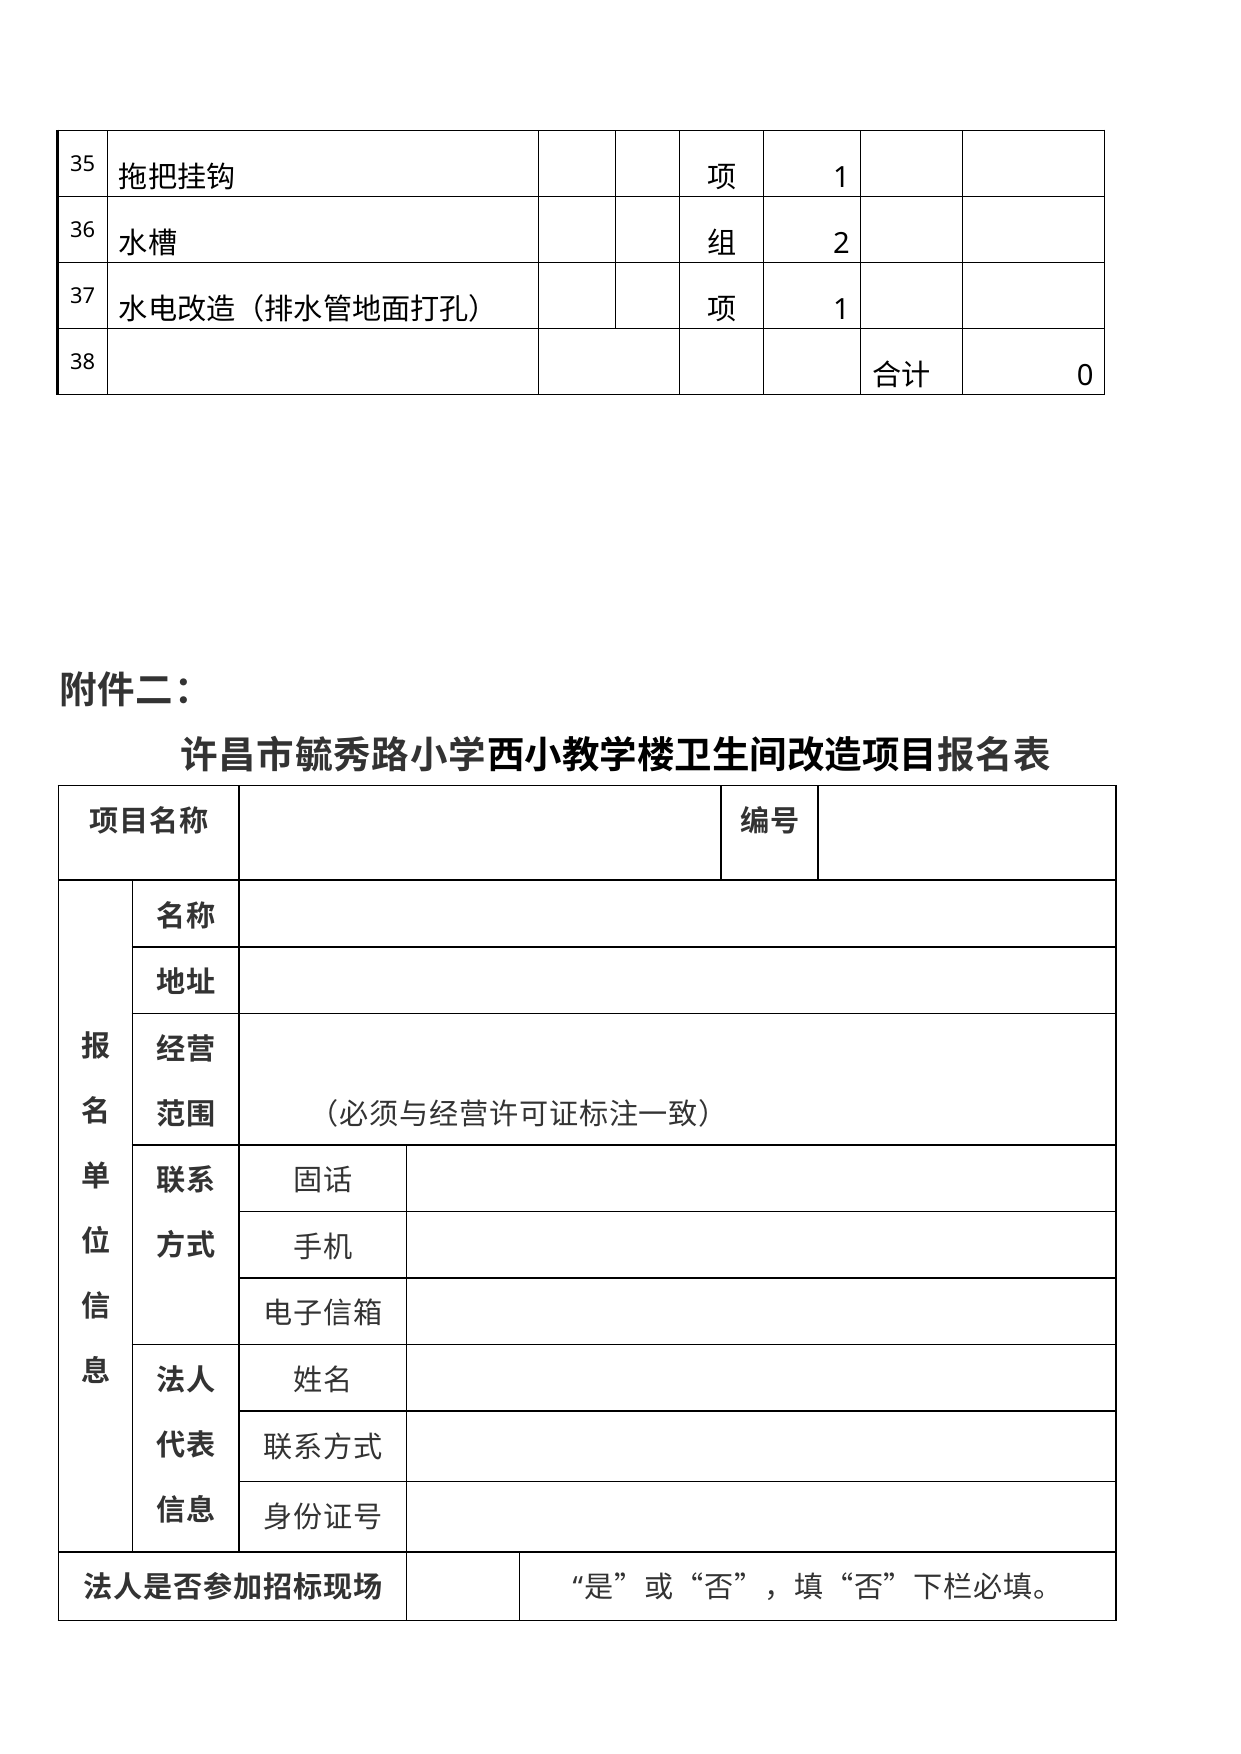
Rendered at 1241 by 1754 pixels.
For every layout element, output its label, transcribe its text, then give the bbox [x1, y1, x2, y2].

table_header [819, 786, 1115, 879]
table_cell 2 [764, 197, 860, 262]
table_cell [407, 1482, 1115, 1551]
table_cell [407, 1146, 1115, 1211]
table_cell [240, 881, 1115, 946]
table_header 项目名称 [59, 786, 238, 879]
table_cell [240, 948, 1115, 1012]
table_cell 法人是否参加招标现场 [59, 1553, 406, 1620]
table_cell 联系方式 [240, 1412, 406, 1481]
table_cell [861, 197, 962, 262]
table_cell 项 [680, 131, 763, 196]
table_cell [680, 329, 763, 394]
table_cell 38 [59, 329, 107, 394]
table_cell [407, 1345, 1115, 1410]
table_cell 合计 [861, 329, 962, 394]
table_header 编号 [722, 786, 817, 879]
table_cell “是”或“否”，填“否”下栏必填。 [520, 1553, 1115, 1620]
table_cell [963, 263, 1104, 328]
table_cell [539, 131, 615, 196]
table_cell 项 [680, 263, 763, 328]
table_cell 固话 [240, 1146, 406, 1211]
table_cell [861, 263, 962, 328]
table_cell 手机 [240, 1212, 406, 1277]
table_cell [539, 197, 615, 262]
table_cell [963, 131, 1104, 196]
table_cell [108, 329, 538, 394]
table_cell [407, 1279, 1115, 1344]
table_cell 经营范围 [133, 1014, 238, 1144]
table_cell 报名单位 信息 [59, 881, 132, 1551]
text 许昌市毓秀路小学西小教学楼卫生间改造项目报名表 [59, 720, 1181, 785]
table_cell [539, 329, 679, 394]
table_cell [764, 329, 860, 394]
table_cell 组 [680, 197, 763, 262]
table_cell 姓名 [240, 1345, 406, 1410]
table_cell [539, 263, 615, 328]
text 附件二： [59, 655, 1181, 720]
table_header [240, 786, 720, 879]
table_cell 1 [764, 131, 860, 196]
table_cell [407, 1212, 1115, 1277]
table_cell 名称 [133, 881, 238, 946]
table_cell 法人 代表 信息 [133, 1345, 238, 1551]
table_cell [616, 131, 679, 196]
table_cell 身份证号 [240, 1482, 406, 1551]
table_cell [407, 1412, 1115, 1481]
table_cell [616, 197, 679, 262]
table_cell 水槽 [108, 197, 538, 262]
table_cell 36 [59, 197, 107, 262]
table_cell （必须与经营许可证标注一致） [240, 1014, 1115, 1144]
table_cell 水电改造（排水管地面打孔） [108, 263, 538, 328]
table_cell 35 [59, 131, 107, 196]
table_cell 37 [59, 263, 107, 328]
table_cell [861, 131, 962, 196]
table_cell 1 [764, 263, 860, 328]
table_cell 拖把挂钩 [108, 131, 538, 196]
table_cell [616, 263, 679, 328]
table_cell [407, 1553, 519, 1620]
table_cell [963, 197, 1104, 262]
table_cell 电子信箱 [240, 1279, 406, 1344]
table_cell 联系方式 [133, 1146, 238, 1344]
table_cell 地址 [133, 948, 238, 1012]
table_cell 0 [963, 329, 1104, 394]
